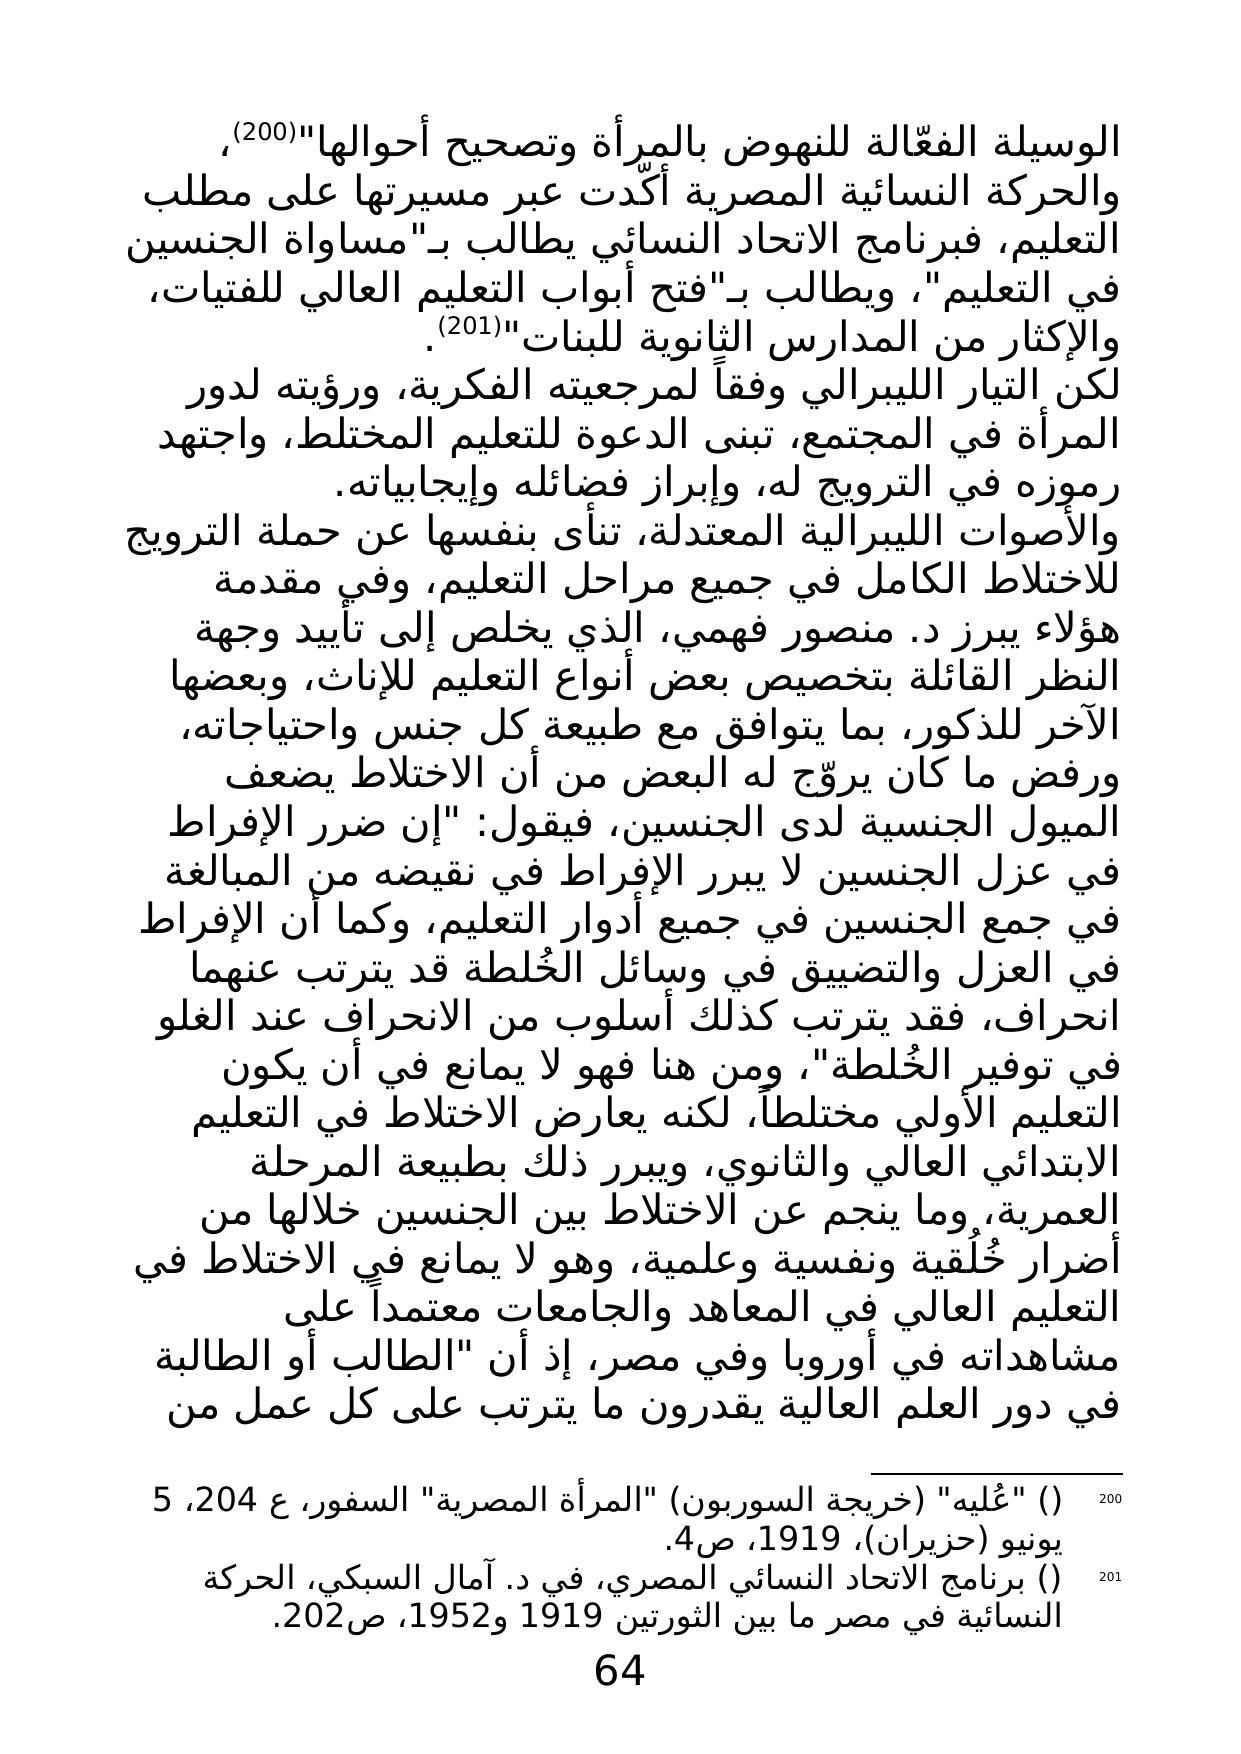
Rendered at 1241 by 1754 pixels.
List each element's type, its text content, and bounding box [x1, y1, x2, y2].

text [118, 118, 1122, 361]
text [118, 506, 1122, 1429]
text لكن التيار الليبرالي وفقاً لمرجعيته الفكرية، ورؤيته لدور المرأة في المجتمع، تبنى الدعوة للتعليم المختلط، واجتهد رموزه في الترويج له، وإبراز فضائله وإيجابياته. [118, 361, 1122, 506]
